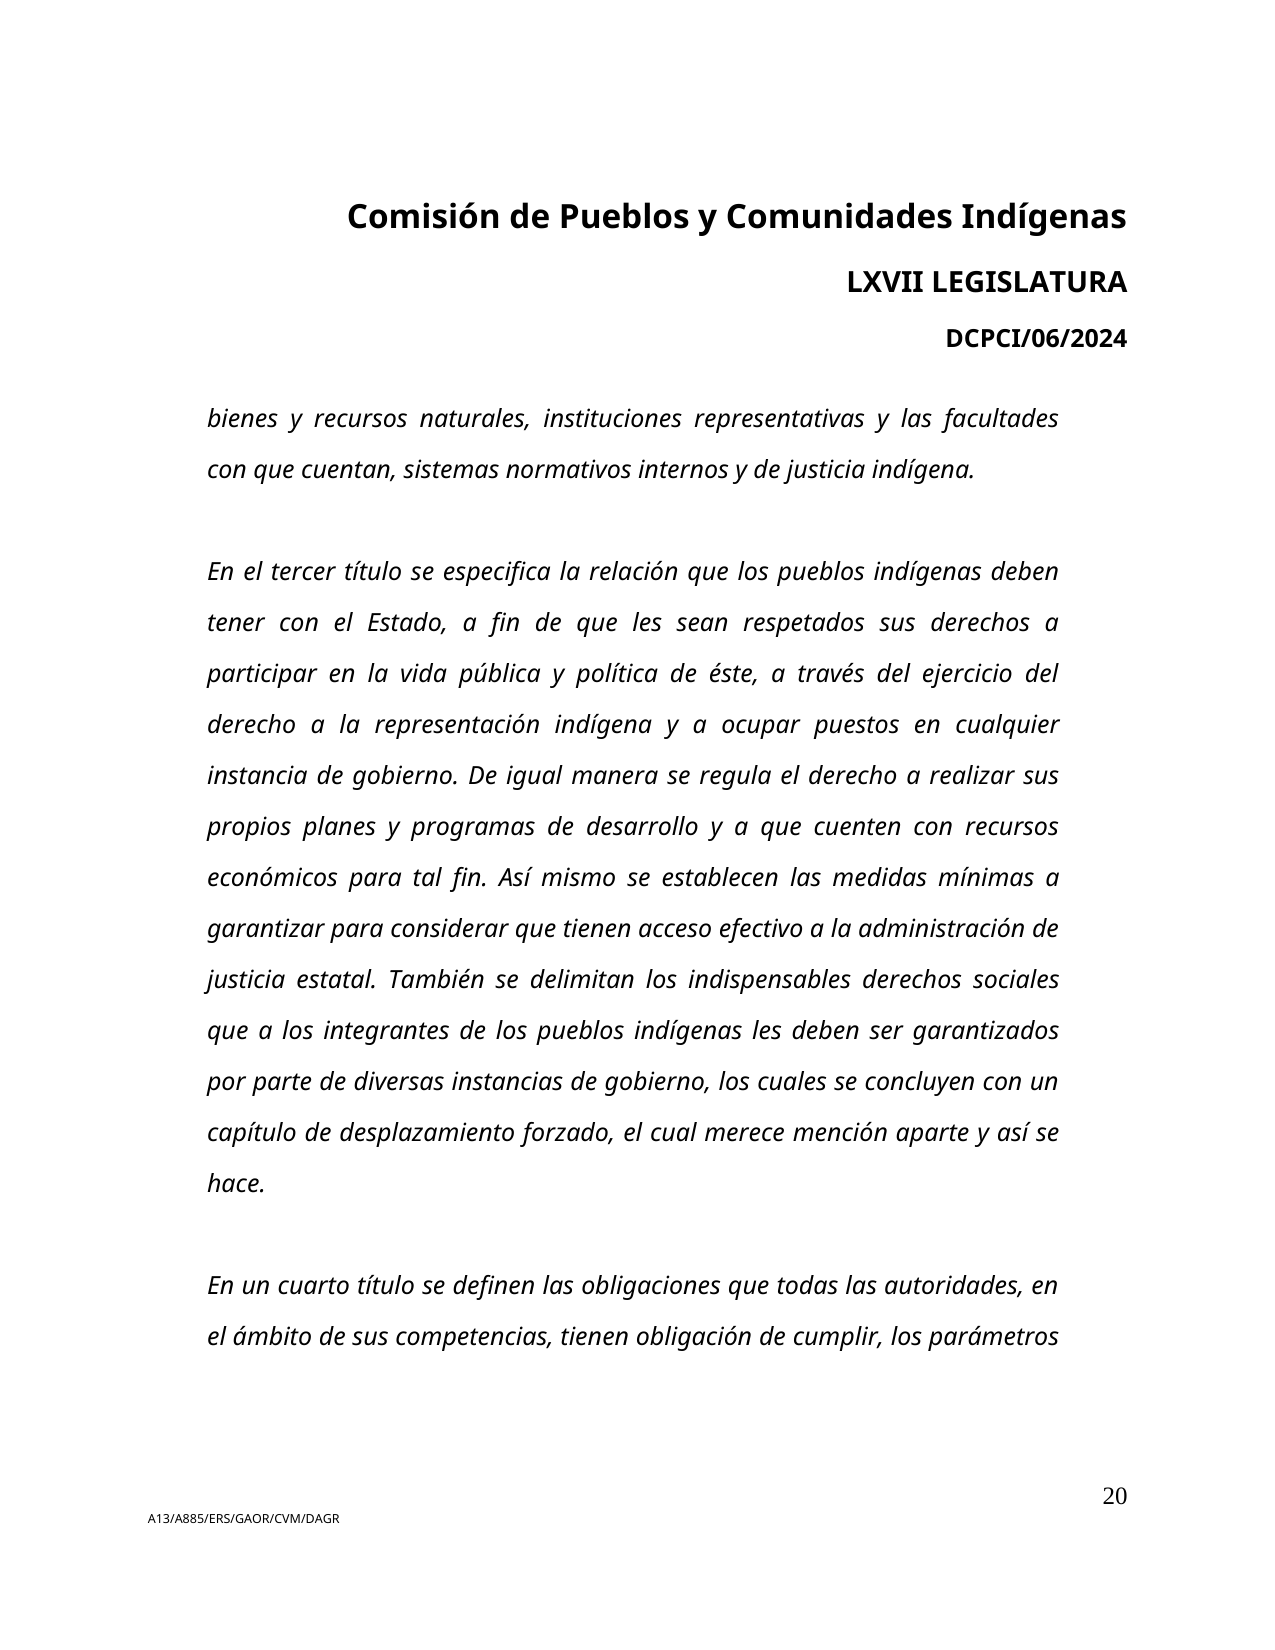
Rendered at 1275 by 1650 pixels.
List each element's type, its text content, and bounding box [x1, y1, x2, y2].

text En el tercer título se especifica la relación que los pueblos indígenas deben tener con el Estado, a fin de que les sean respetados sus derechos a participar en la vida pública y política de éste, a través del ejercicio del derecho a la representación indígena y a ocupar puestos en cualquier instancia de gobierno. De igual manera se regula el derecho a realizar sus propios planes y programas de desarrollo y a que cuenten con recursos económicos para tal fin. Así mismo se establecen las medidas mínimas a garantizar para considerar que tienen acceso efectivo a la administración de justicia estatal. También se delimitan los indispensables derechos sociales que a los integrantes de los pueblos indígenas les deben ser garantizados por parte de diversas instancias de gobierno, los cuales se concluyen con un capítulo de desplazamiento forzado, el cual merece mención aparte y así se hace. [207, 553, 1063, 1200]
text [207, 1268, 1063, 1353]
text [207, 400, 1063, 485]
